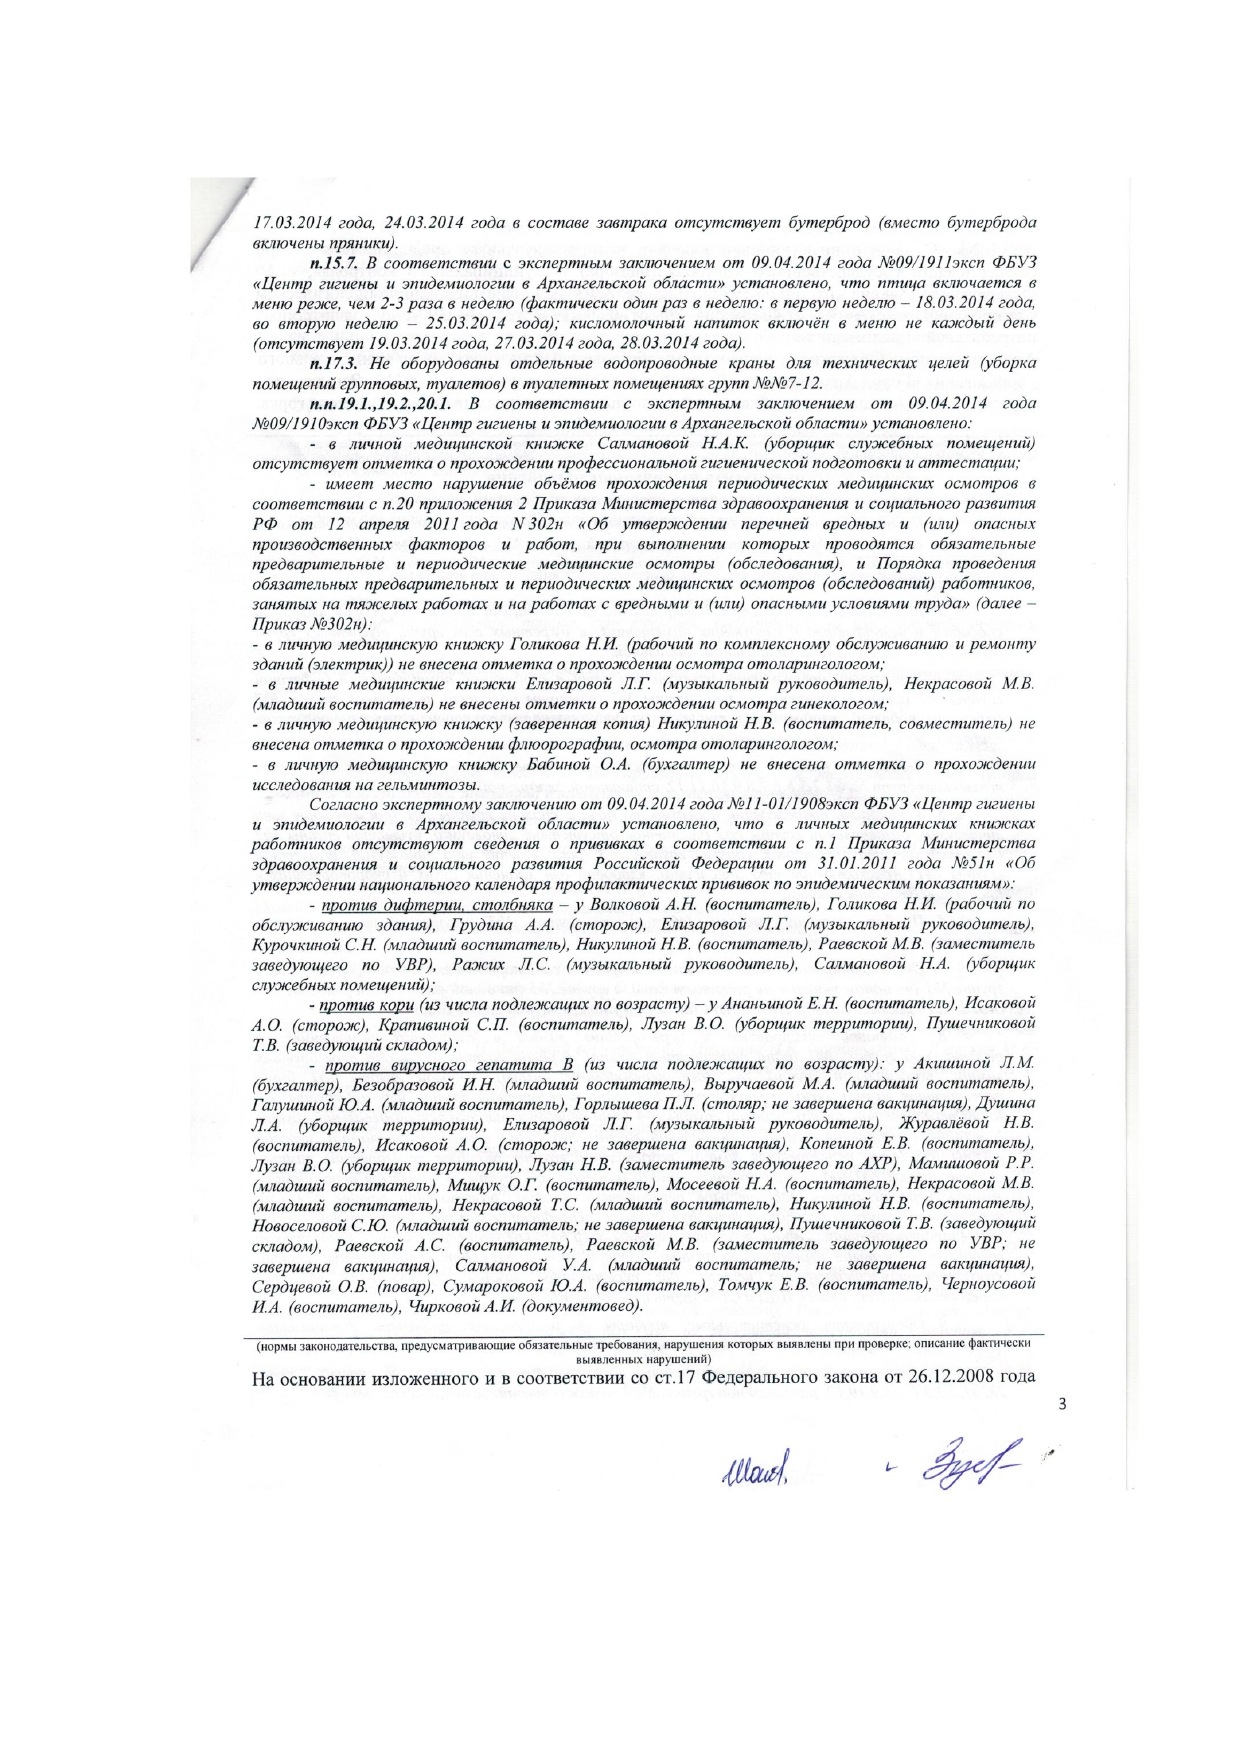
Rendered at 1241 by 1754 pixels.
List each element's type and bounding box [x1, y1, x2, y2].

picture [177, 165, 1152, 1505]
